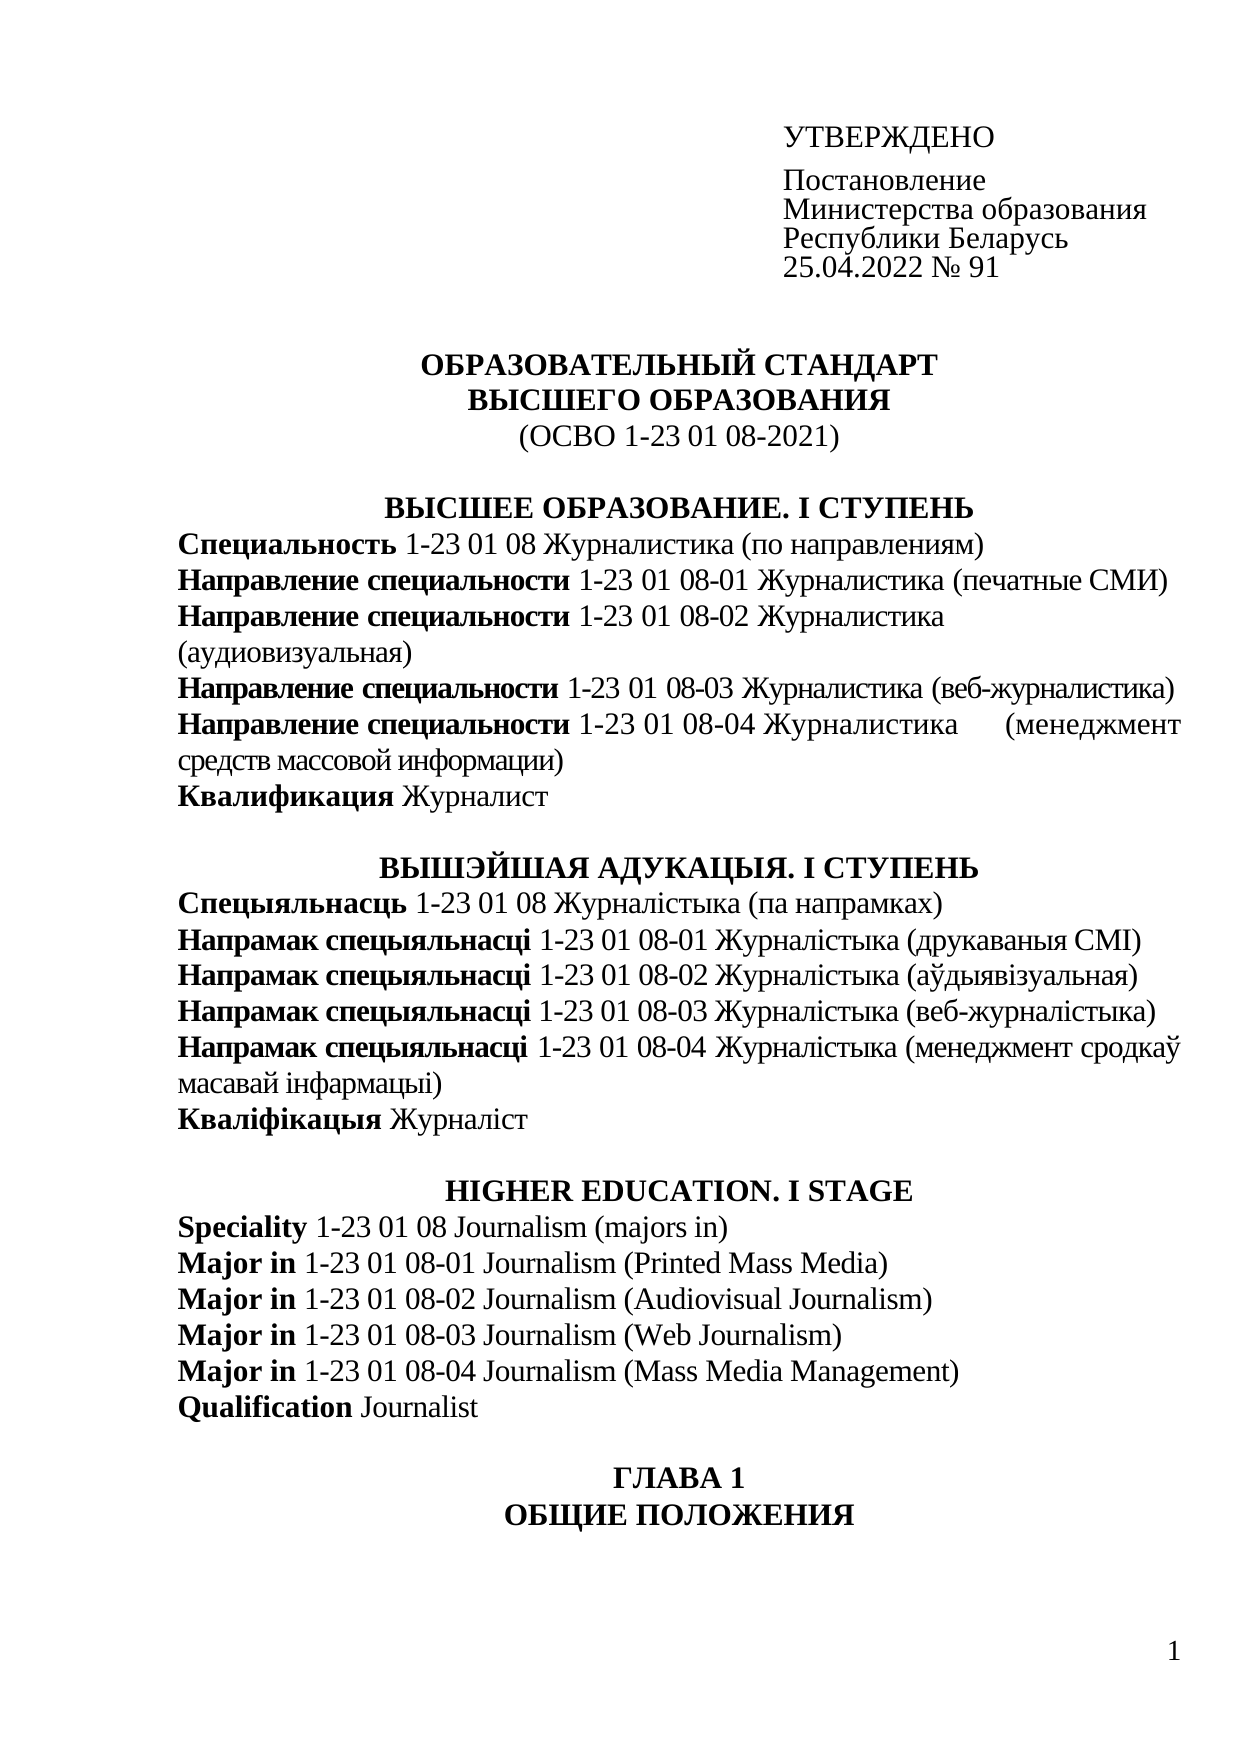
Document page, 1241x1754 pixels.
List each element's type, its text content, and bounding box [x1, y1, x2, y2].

text Major in 1-23 01 08-04 Journalism (Mass Media Management) [177, 1352, 1181, 1388]
text Напрамак спецыяльнасцi 1-23 01 08-03 Журналістыка (веб-журналістыка) [177, 993, 1181, 1028]
text (ОСВО 1-23 01 08-2021) [177, 418, 1181, 453]
text Квалификация Журналист [177, 777, 1181, 813]
text ГЛАВА 1 [177, 1460, 1181, 1496]
text ОБЩИЕ ПОЛОЖЕНИЯ [177, 1496, 1181, 1532]
text Major in 1-23 01 08-03 Journalism (Web Journalism) [177, 1316, 1181, 1352]
text Major in 1-23 01 08-01 Journalism (Printed Mass Media) [177, 1244, 1181, 1280]
text ОБРАЗОВАТЕЛЬНЫЙ СТАНДАРТ [177, 346, 1181, 382]
text Спецыяльнасць 1-23 01 08 Журналістыка (па напрамках) [177, 885, 1181, 921]
text Направление специальности 1-23 01 08-01 Журналистика (печатные СМИ) [177, 561, 1181, 597]
text Постановление Министерства образования Республики Беларусь [783, 167, 1181, 254]
text Speciality 1-23 01 08 Journalism (majors in) [177, 1208, 1181, 1244]
text 25.04.2022 № 91 [783, 254, 1181, 283]
text ВЫСШЕЕ ОБРАЗОВАНИЕ. I СТУПЕНЬ [177, 489, 1181, 525]
text Направление специальности 1-23 01 08-03 Журналистика (веб-журналистика) [177, 669, 1181, 705]
text Qualification Journalist [177, 1388, 1181, 1424]
text Кваліфікацыя Журналіст [177, 1100, 1181, 1136]
text Напрамак спецыяльнасцi 1-23 01 08-01 Журналістыка (друкаваныя СМІ) [177, 921, 1181, 957]
text HIGHER EDUCATION. I STAGE [177, 1172, 1181, 1208]
text УТВЕРЖДЕНО [783, 118, 1181, 154]
text Направление специальности 1-23 01 08-04 Журналистика (менеджмент средств массовой информации) [177, 705, 1181, 777]
text Направление специальности 1-23 01 08-02 Журналистика (аудиовизуальная) [177, 597, 1181, 669]
text ВЫШЭЙШАЯ АДУКАЦЫЯ. I СТУПЕНЬ [177, 849, 1181, 885]
text ВЫСШЕГО ОБРАЗОВАНИя [177, 382, 1181, 418]
text Напрамак спецыяльнасцi 1-23 01 08-02 Журналістыка (аўдыявізуальная) [177, 957, 1181, 993]
text Напрамак спецыяльнасцi 1-23 01 08-04 Журналістыка (менеджмент сродкаў масавай інфармацыі) [177, 1028, 1181, 1100]
text Major in 1-23 01 08-02 Journalism (Audiovisual Journalism) [177, 1280, 1181, 1316]
text Специальность 1-23 01 08 Журналистика (по направлениям) [177, 525, 1181, 561]
